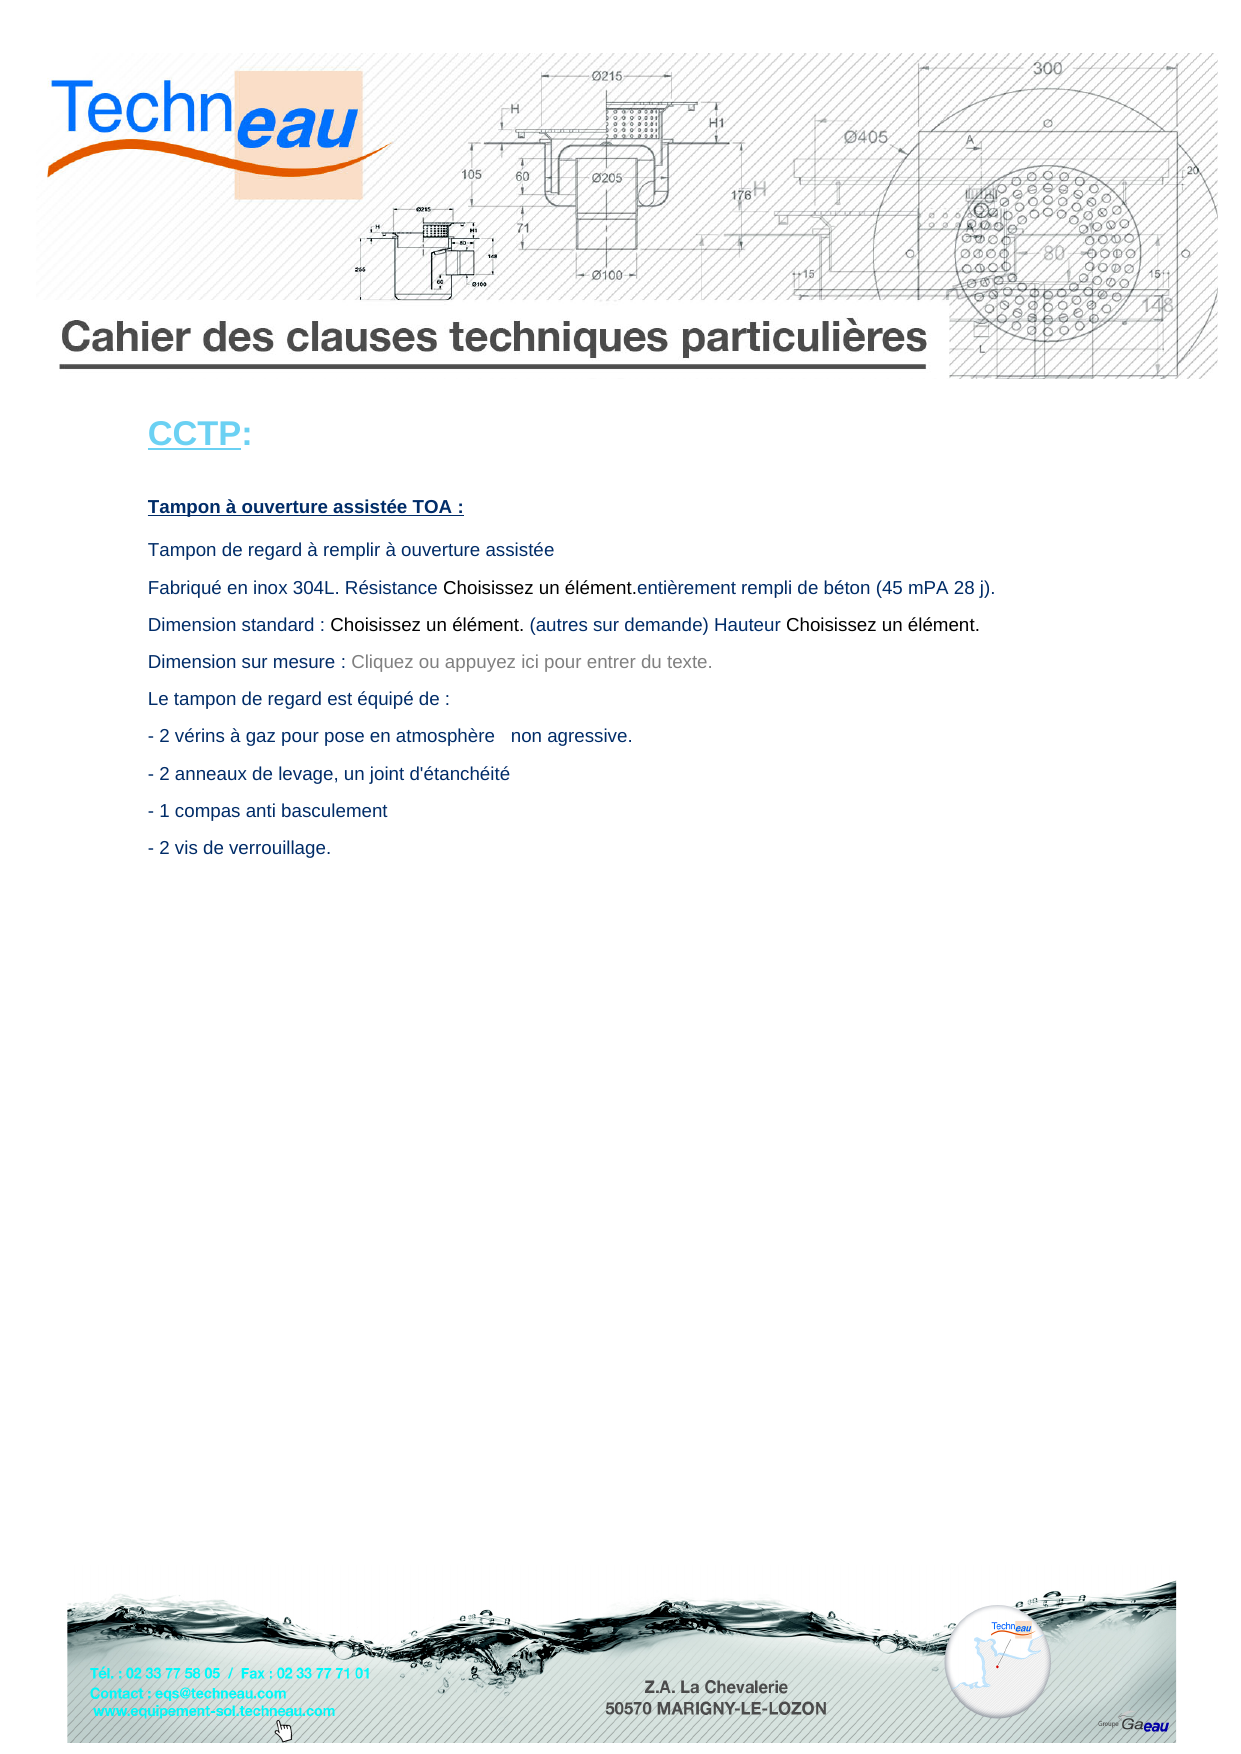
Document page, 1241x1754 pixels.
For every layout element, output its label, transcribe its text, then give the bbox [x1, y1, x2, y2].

text - 1 compas anti basculement [148, 799, 1092, 821]
picture [36, 53, 1218, 379]
text Fabriqué en inox 304L. Résistance [148, 576, 1092, 598]
text Tampon de regard à remplir à ouverture assistée [148, 539, 1092, 561]
text Dimension standard : [148, 614, 1092, 635]
picture [67, 1565, 1177, 1743]
text Tampon à ouverture assistée TOA : [148, 496, 1092, 518]
text CCTP: [148, 413, 1092, 453]
text Le tampon de regard est équipé de : [148, 688, 1092, 709]
text Dimension sur mesure : Cliquez ou appuyez ici pour entrer du texte. [148, 651, 1092, 672]
text - 2 vérins à gaz pour pose en atmosphère non agressive. [148, 725, 1092, 747]
text - 2 vis de verrouillage. [148, 837, 1092, 858]
text - 2 anneaux de levage, un joint d'étanchéité [148, 762, 1092, 784]
